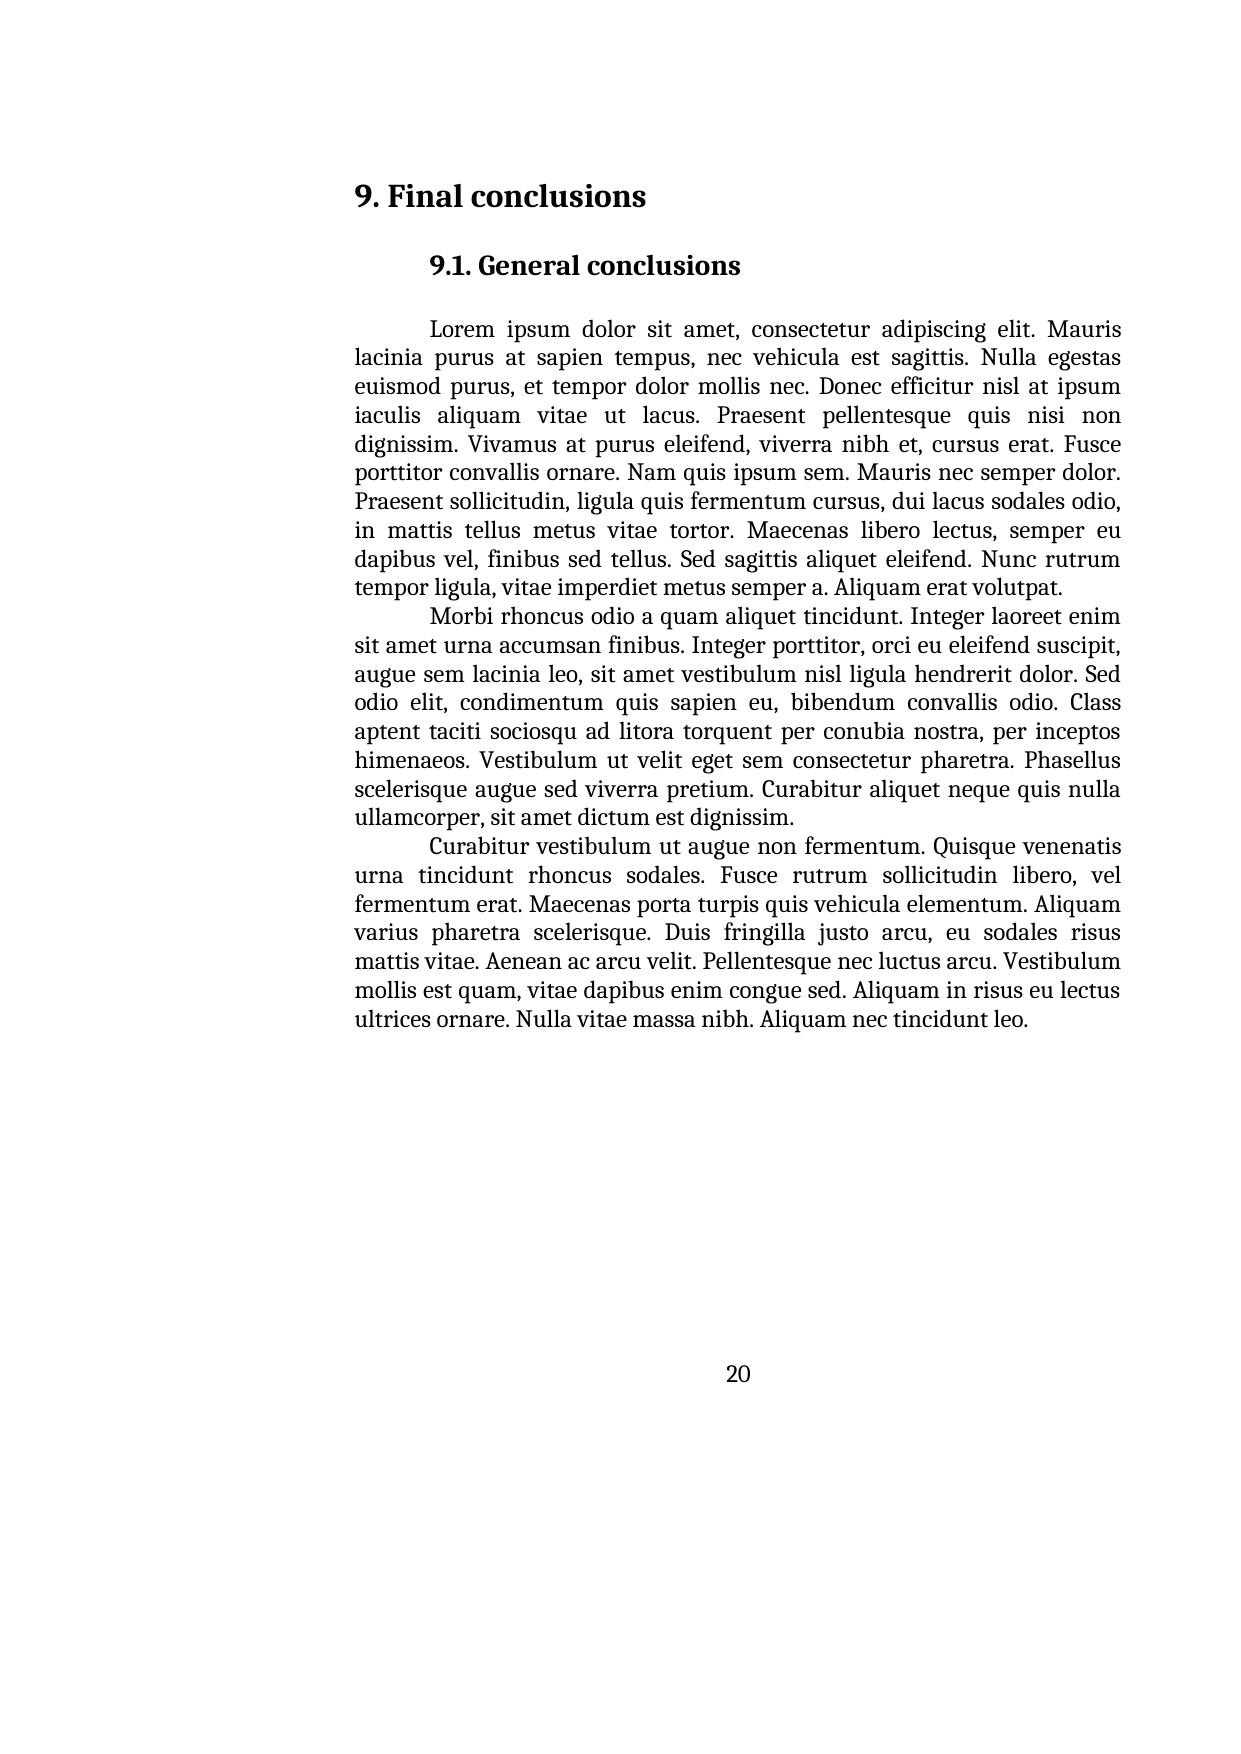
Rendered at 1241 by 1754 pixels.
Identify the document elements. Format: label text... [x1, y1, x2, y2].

text Morbi rhoncus odio a quam aliquet tincidunt. Integer laoreet enim sit amet urna accumsan finibus. Integer porttitor, orci eu eleifend suscipit, augue sem lacinia leo, sit amet vestibulum nisl ligula hendrerit dolor. Sed odio elit, condimentum quis sapien eu, bibendum convallis odio. Class aptent taciti sociosqu ad litora torquent per conubia nostra, per inceptos himenaeos. Vestibulum ut velit eget sem consectetur pharetra. Phasellus scelerisque augue sed viverra pretium. Curabitur aliquet neque quis nulla ullamcorper, sit amet dictum est dignissim. [354, 602, 1122, 832]
text Curabitur vestibulum ut augue non fermentum. Quisque venenatis urna tincidunt rhoncus sodales. Fusce rutrum sollicitudin libero, vel fermentum erat. Maecenas porta turpis quis vehicula elementum. Aliquam varius pharetra scelerisque. Duis fringilla justo arcu, eu sodales risus mattis vitae. Aenean ac arcu velit. Pellentesque nec luctus arcu. Vestibulum mollis est quam, vitae dapibus enim congue sed. Aliquam in risus eu lectus ultrices ornare. Nulla vitae massa nibh. Aliquam nec tincidunt leo. [354, 832, 1122, 1033]
subtitle 9.1. General conclusions [354, 249, 1122, 283]
subtitle 9. Final conclusions [354, 177, 1122, 216]
text Lorem ipsum dolor sit amet, consectetur adipiscing elit. Mauris lacinia purus at sapien tempus, nec vehicula est sagittis. Nulla egestas euismod purus, et tempor dolor mollis nec. Donec efficitur nisl at ipsum iaculis aliquam vitae ut lacus. Praesent pellentesque quis nisi non dignissim. Vivamus at purus eleifend, viverra nibh et, cursus erat. Fusce porttitor convallis ornare. Nam quis ipsum sem. Mauris nec semper dolor. Praesent sollicitudin, ligula quis fermentum cursus, dui lacus sodales odio, in mattis tellus metus vitae tortor. Maecenas libero lectus, semper eu dapibus vel, finibus sed tellus. Sed sagittis aliquet eleifend. Nunc rutrum tempor ligula, vitae imperdiet metus semper a. Aliquam erat volutpat. [354, 314, 1122, 602]
